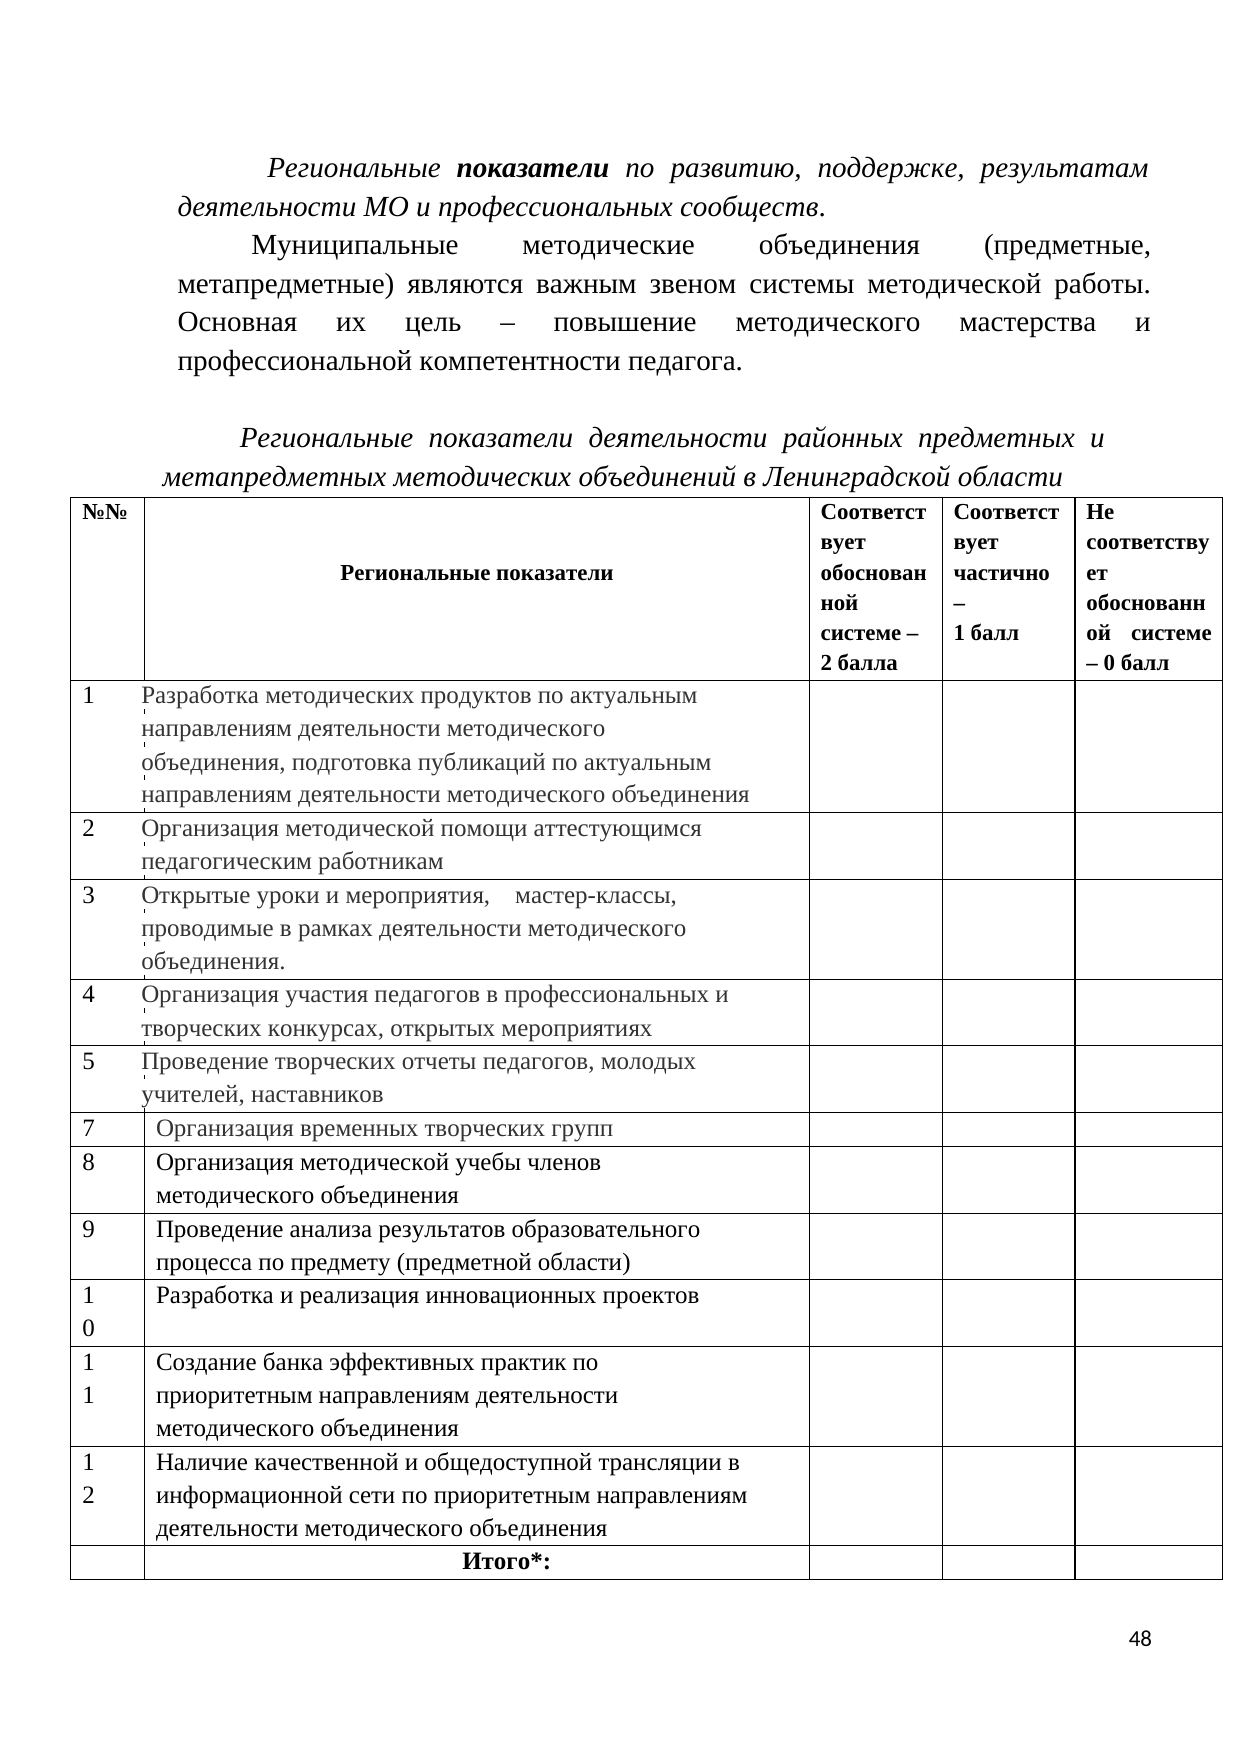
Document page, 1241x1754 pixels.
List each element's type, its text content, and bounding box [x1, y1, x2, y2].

table_cell [1076, 1447, 1222, 1545]
table_cell [810, 813, 942, 879]
table_cell Организация методической учебы членов методического объединения [145, 1147, 809, 1213]
table_cell [943, 681, 1074, 812]
table_cell [71, 1546, 144, 1579]
table_cell [810, 681, 942, 812]
table_cell [1076, 813, 1222, 879]
table_cell [810, 1046, 942, 1112]
table_cell [943, 880, 1074, 978]
table_cell [1076, 1113, 1222, 1146]
table_cell [1076, 1046, 1222, 1112]
table_cell 1 [71, 681, 144, 812]
text Региональные показатели деятельности районных предметных и метапредметных методических объединений в Ленинградской области [162, 420, 1107, 492]
table_cell [1076, 1214, 1222, 1279]
table_cell [1076, 1546, 1222, 1579]
table_cell Открытые уроки и мероприятия, мастер-классы, проводимые в рамках деятельности методического объединения. [145, 880, 809, 978]
table_cell 11 [71, 1347, 144, 1446]
table_cell [1076, 1347, 1222, 1446]
table_cell 7 [71, 1113, 144, 1146]
table_header Соответствует обоснованной системе – 2 балла [810, 498, 942, 679]
table_cell Создание банка эффективных практик по приоритетным направлениям деятельности методического объединения [145, 1347, 809, 1446]
table_header Региональные показатели [145, 498, 809, 679]
table_cell 2 [71, 813, 144, 879]
table_cell [943, 1046, 1074, 1112]
table_cell [943, 813, 1074, 879]
table_cell [943, 1214, 1074, 1279]
table_cell Наличие качественной и общедоступной трансляции в информационной сети по приоритетным направлениям деятельности методического объединения [145, 1447, 809, 1545]
table_cell [1076, 1280, 1222, 1346]
table_cell [943, 1347, 1074, 1446]
text Муниципальные методические объединения (предметные, метапредметные) являются важным звеном системы методической работы. Основная их цель – повышение методического мастерства и профессиональной компетентности педагога. [177, 227, 1152, 377]
table_cell [1076, 880, 1222, 978]
table_cell [810, 1447, 942, 1545]
table_cell [1076, 980, 1222, 1045]
table_cell 9 [71, 1214, 144, 1279]
table_cell 5 [71, 1046, 144, 1112]
table_cell Проведение творческих отчеты педагогов, молодых учителей, наставников [145, 1046, 809, 1112]
table_cell [943, 1113, 1074, 1146]
table_cell [810, 1280, 942, 1346]
table_cell Разработка методических продуктов по актуальным направлениям деятельности методического объединения, подготовка публикаций по актуальным направлениям деятельности методического объединения [145, 681, 809, 812]
table_cell 3 [71, 880, 144, 978]
table_cell Итого*: [145, 1546, 809, 1579]
table_cell 8 [71, 1147, 144, 1213]
table_cell Проведение анализа результатов образовательного процесса по предмету (предметной области) [145, 1214, 809, 1279]
text Региональные показатели по развитию, поддержке, результатам деятельности МО и профессиональных сообществ. [177, 150, 1152, 222]
table_cell 10 [71, 1280, 144, 1346]
table_header Соответствует частично – 1 балл [943, 498, 1074, 679]
table_cell [810, 1347, 942, 1446]
table_cell 4 [71, 980, 144, 1045]
table_cell [810, 1546, 942, 1579]
table_cell [1076, 681, 1222, 812]
table_cell Разработка и реализация инновационных проектов [145, 1280, 809, 1346]
table_cell [810, 1214, 942, 1279]
table_cell [943, 1280, 1074, 1346]
table_cell Организация участия педагогов в профессиональных и творческих конкурсах, открытых мероприятиях [145, 980, 809, 1045]
table_header Не соответствует обоснованной системе – 0 балл [1076, 498, 1222, 679]
table_cell [810, 1147, 942, 1213]
table_cell [943, 1447, 1074, 1545]
table_cell [943, 1147, 1074, 1213]
table_cell [943, 1546, 1074, 1579]
table_cell 12 [71, 1447, 144, 1545]
table_cell [1076, 1147, 1222, 1213]
table_header №№ [71, 498, 144, 679]
table_cell [810, 980, 942, 1045]
table_cell [943, 980, 1074, 1045]
table_cell [810, 1113, 942, 1146]
table_cell [810, 880, 942, 978]
table_cell Организация методической помощи аттестующимся педагогическим работникам [145, 813, 809, 879]
table_cell Организация временных творческих групп [145, 1113, 809, 1146]
